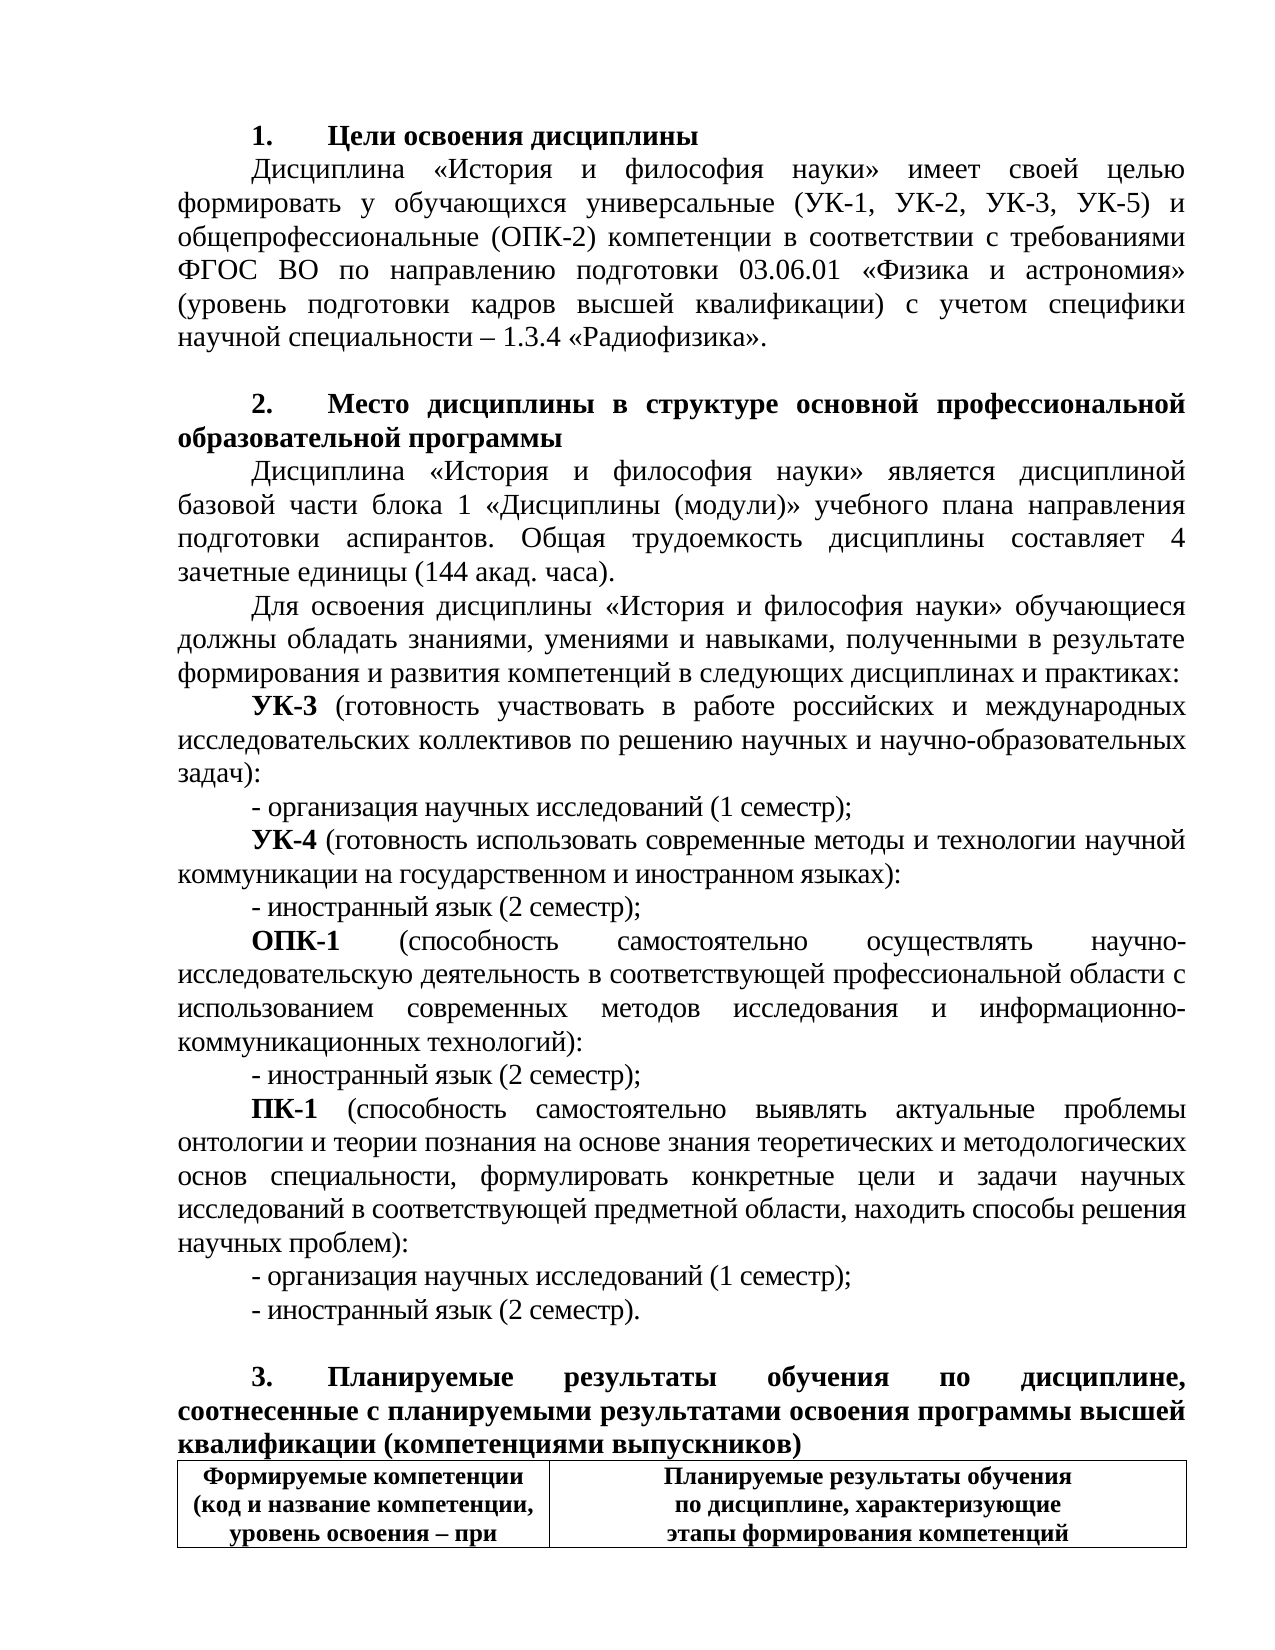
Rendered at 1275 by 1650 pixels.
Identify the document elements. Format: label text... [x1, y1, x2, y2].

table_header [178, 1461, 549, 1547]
text Для освоения дисциплины «История и философия науки» обучающиеся должны обладать знаниями, умениями и навыками, полученными в результате формирования и развития компетенций в следующих дисциплинах и практиках: [177, 588, 1186, 688]
text - иностранный язык (2 семестр); [177, 889, 1186, 923]
text Дисциплина «История и философия науки» имеет своей целью формировать у обучающихся универсальные (УК-1, УК-2, УК-3, УК-5) и общепрофессиональные (ОПК-2) компетенции в соответствии с требованиями ФГОС ВО по направлению подготовки 03.06.01 «Физика и астрономия» (уровень подготовки кадров высшей квалификации) с учетом специфики научной специальности – 1.3.4 «Радиофизика». [177, 152, 1186, 353]
text УК-3 (готовность участвовать в работе российских и международных исследовательских коллективов по решению научных и научно-образовательных задач): [177, 688, 1186, 789]
text - организация научных исследований (1 семестр); [177, 1258, 1186, 1292]
text УК-4 (готовность использовать современные методы и технологии научной коммуникации на государственном и иностранном языках): [177, 822, 1186, 889]
text - организация научных исследований (1 семестр); [177, 789, 1186, 822]
list Планируемые результаты обучения по дисциплине, соотнесенные с планируемыми результатами освоения программы высшей квалификации (компетенциями выпускников) [177, 1359, 1186, 1460]
text - иностранный язык (2 семестр); [177, 1057, 1186, 1091]
text ПК-1 (способность самостоятельно выявлять актуальные проблемы онтологии и теории познания на основе знания теоретических и методологических основ специальности, формулировать конкретные цели и задачи научных исследований в соответствующей предметной области, находить способы решения научных проблем): [177, 1091, 1186, 1258]
list Место дисциплины в структуре основной профессиональной образовательной программы [177, 386, 1186, 453]
text ОПК-1 (способность самостоятельно осуществлять научно-исследовательскую деятельность в соответствующей профессиональной области с использованием современных методов исследования и информационно-коммуникационных технологий): [177, 923, 1186, 1057]
text Дисциплина «История и философия науки» является дисциплиной базовой части блока 1 «Дисциплины (модули)» учебного плана направления подготовки аспирантов. Общая трудоемкость дисциплины составляет 4 зачетные единицы (144 акад. часа). [177, 453, 1186, 588]
text - иностранный язык (2 семестр). [177, 1292, 1186, 1326]
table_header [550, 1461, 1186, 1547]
list Цели освоения дисциплины [177, 118, 1186, 152]
